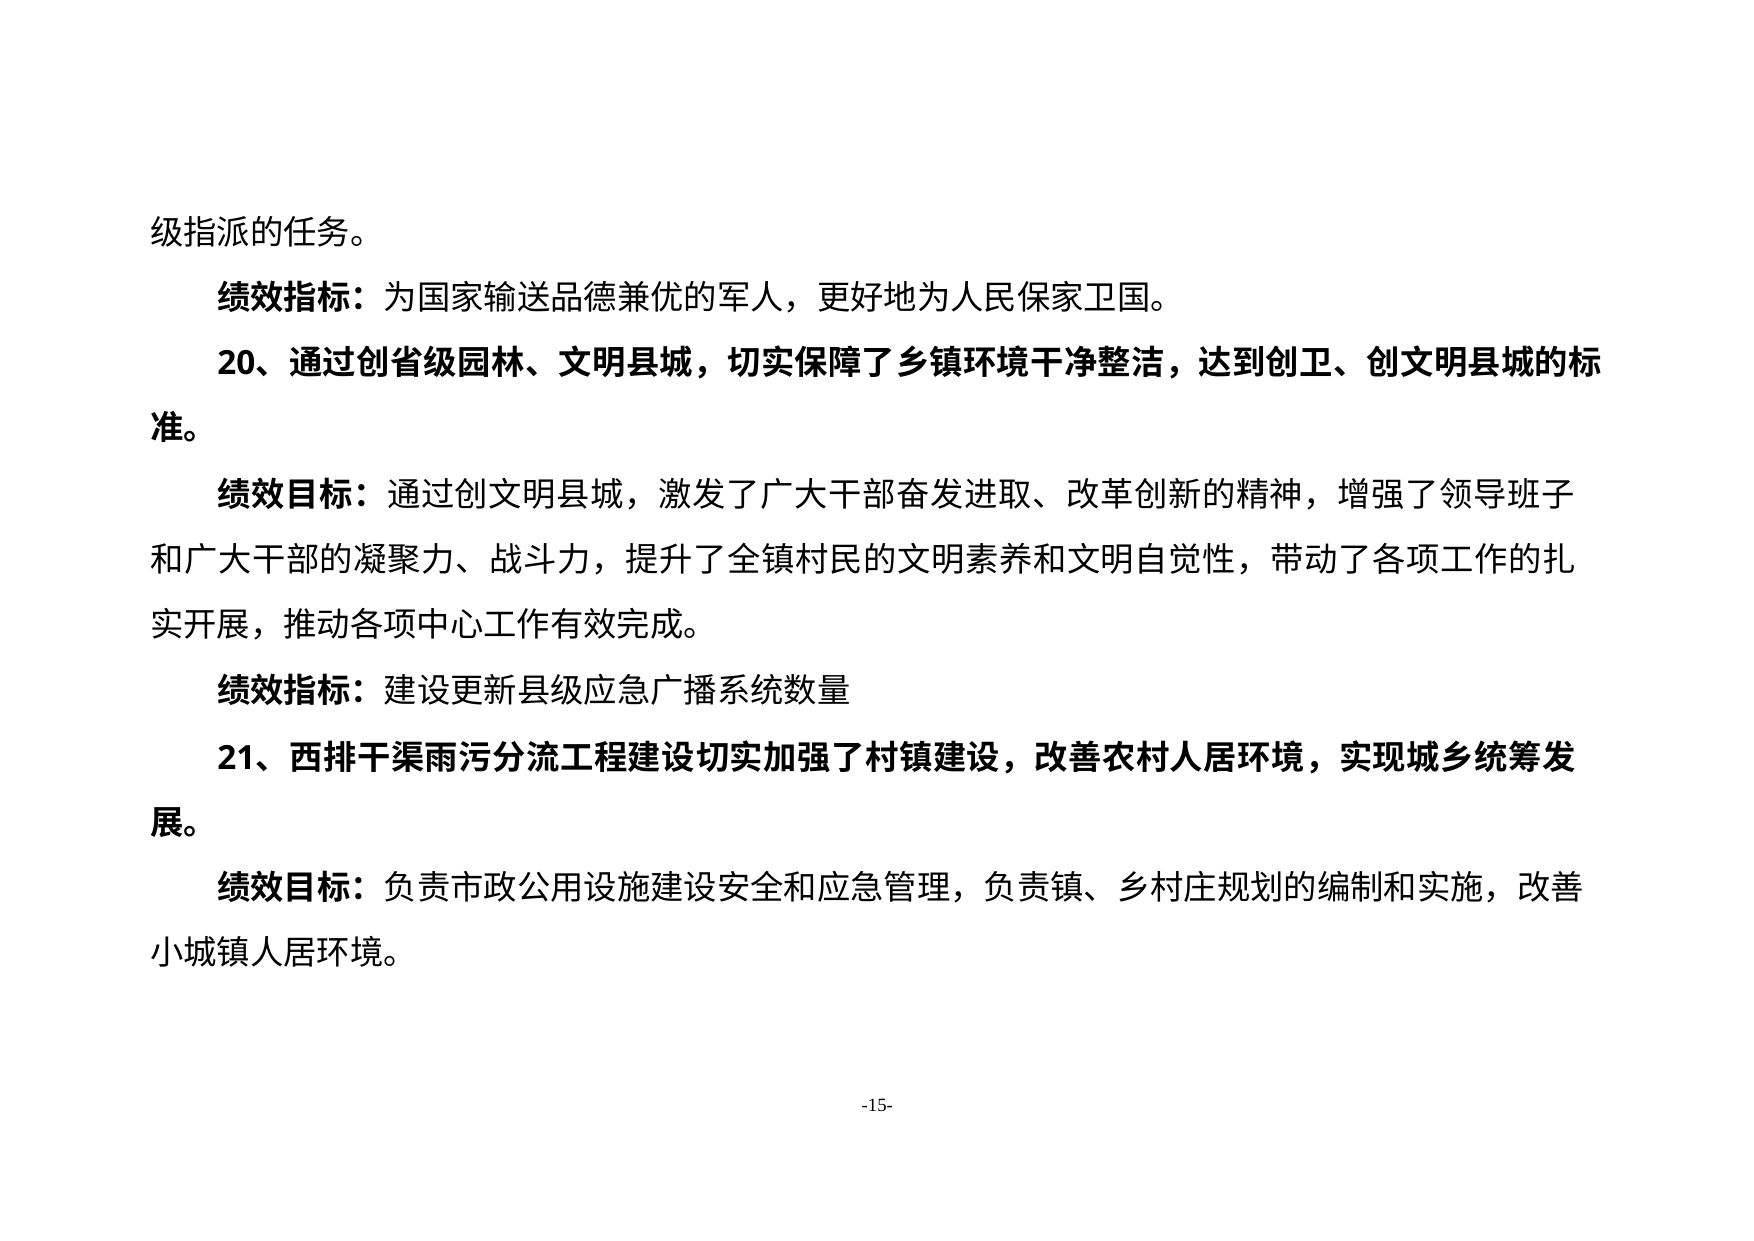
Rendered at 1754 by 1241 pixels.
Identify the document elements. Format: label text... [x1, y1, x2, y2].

text 20、通过创省级园林、文明县城，切实保障了乡镇环境干净整洁，达到创卫、创文明县城的标准。 [150, 328, 1604, 458]
text 绩效指标：建设更新县级应急广播系统数量 [150, 656, 1576, 721]
text 绩效目标：负责市政公用设施建设安全和应急管理，负责镇、乡村庄规划的编制和实施，改善小城镇人居环境。 [150, 852, 1604, 982]
text 绩效目标：通过创文明县城，激发了广大干部奋发进取、改革创新的精神，增强了领导班子和广大干部的凝聚力、战斗力，提升了全镇村民的文明素养和文明自觉性，带动了各项工作的扎实开展，推动各项中心工作有效完成。 [150, 459, 1576, 654]
text 21、西排干渠雨污分流工程建设切实加强了村镇建设，改善农村人居环境，实现城乡统筹发展。 [150, 722, 1576, 852]
text 绩效指标：为国家输送品德兼优的军人，更好地为人民保家卫国。 [150, 263, 1604, 328]
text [150, 198, 1604, 263]
